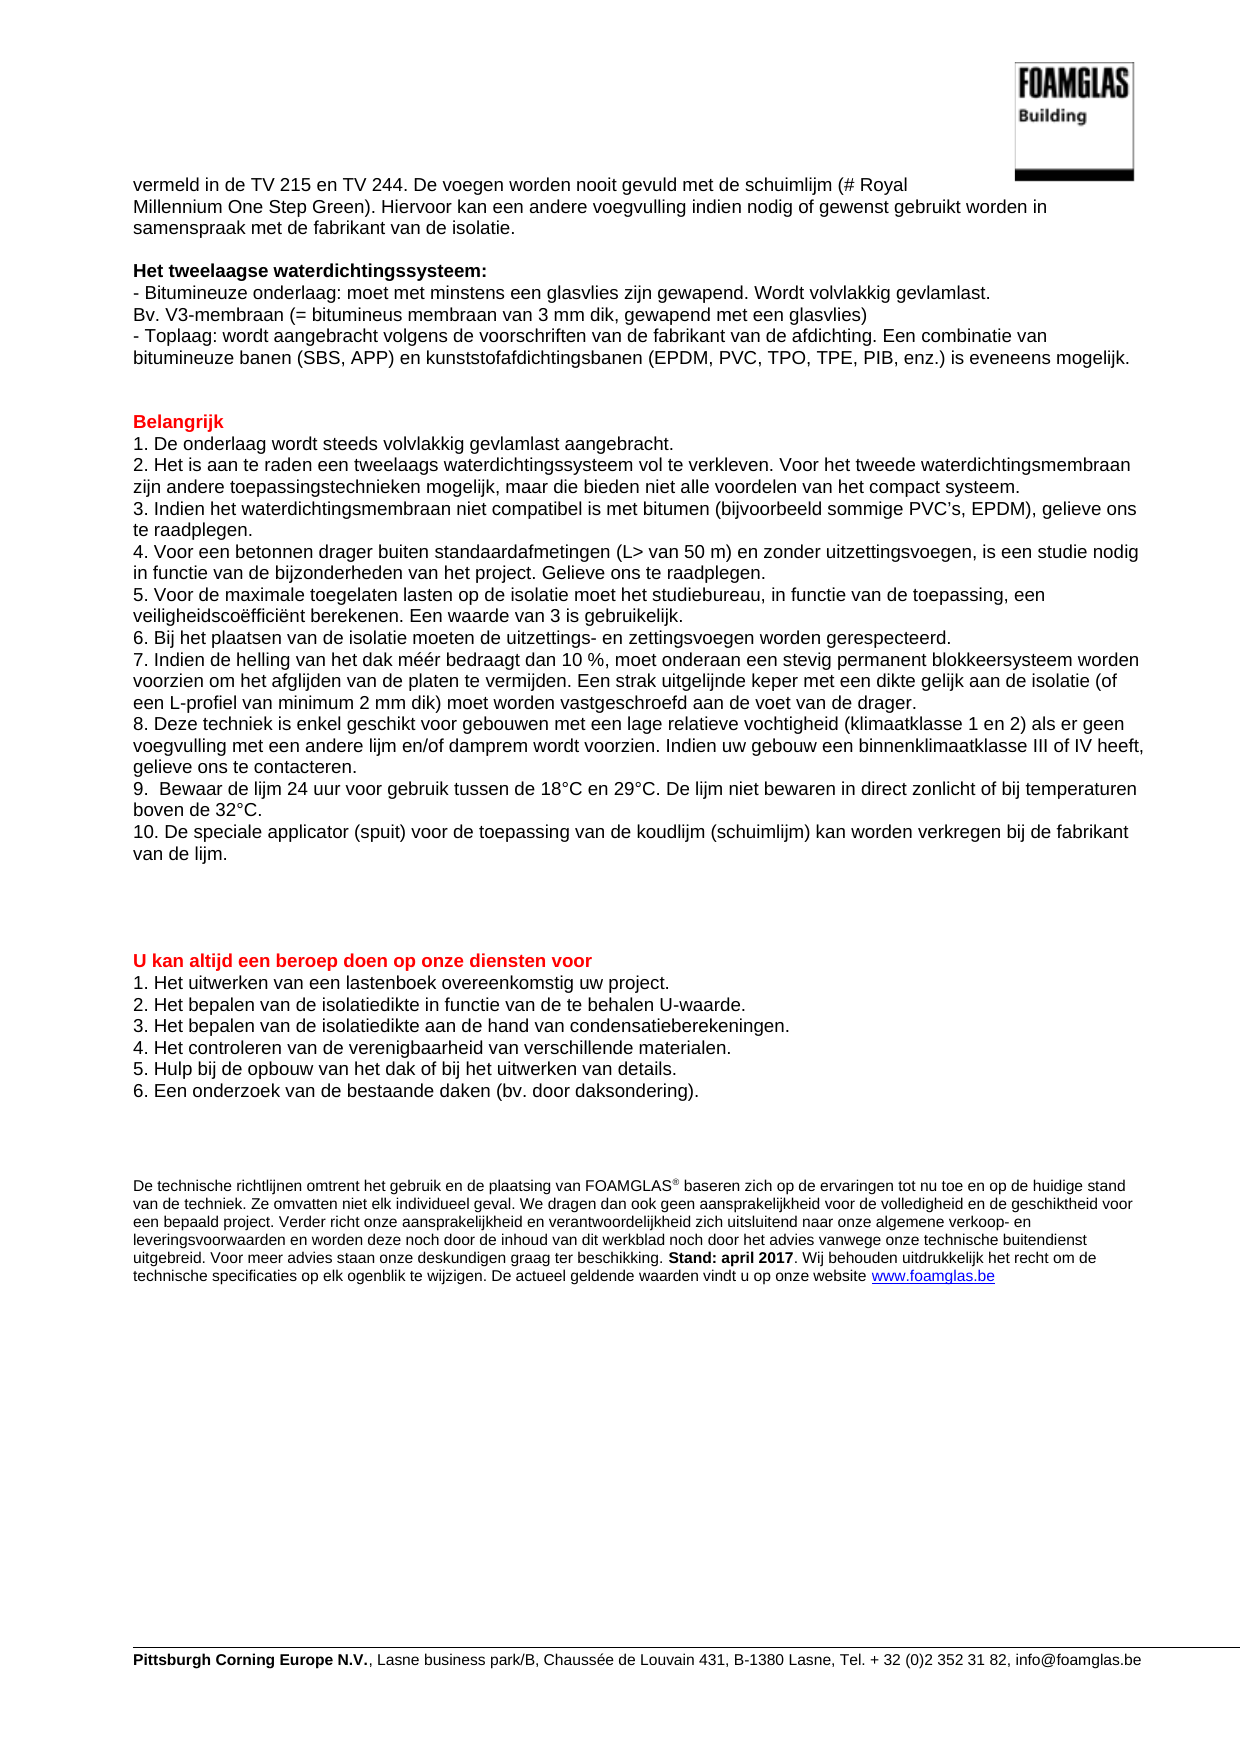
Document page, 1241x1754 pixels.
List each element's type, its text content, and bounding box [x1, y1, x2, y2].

text De technische richtlijnen omtrent het gebruik en de plaatsing van FOAMGLAS® baseren zich op de ervaringen tot nu toe en op de huidige stand van de techniek. Ze omvatten niet elk individueel geval. We dragen dan ook geen aansprakelijkheid voor de volledigheid en de geschiktheid voor een bepaald project. Verder richt onze aansprakelijkheid en verantwoordelijkheid zich uitsluitend naar onze algemene verkoop- en leveringsvoorwaarden en worden deze noch door de inhoud van dit werkblad noch door het advies vanwege onze technische buitendienst uitgebreid. Voor meer advies staan onze deskundigen graag ter beschikking. Stand: april 2017. Wij behouden uitdrukkelijk het recht om de technische specificaties op elk ogenblik te wijzigen. De actueel geldende waarden vindt u op onze website www.foamglas.be [133, 1177, 1146, 1285]
text - Bitumineuze onderlaag: moet met minstens een glasvlies zijn gewapend. Wordt volvlakkig gevlamlast. [133, 282, 1146, 303]
text 4. Het controleren van de verenigbaarheid van verschillende materialen. [133, 1036, 1146, 1058]
text 3. Het bepalen van de isolatiedikte aan de hand van condensatieberekeningen. [133, 1015, 1146, 1036]
text 7. Indien de helling van het dak méér bedraagt dan 10 %, moet onderaan een stevig permanent blokkeersysteem worden voorzien om het afglijden van de platen te vermijden. Een strak uitgelijnde keper met een dikte gelijk aan de isolatie (of een L-profiel van minimum 2 mm dik) moet worden vastgeschroefd aan de voet van de drager. [133, 648, 1146, 713]
text 4. Voor een betonnen drager buiten standaardafmetingen (L> van 50 m) en zonder uitzettingsvoegen, is een studie nodig in functie van de bijzonderheden van het project. Gelieve ons te raadplegen. [133, 541, 1146, 584]
text 1. De onderlaag wordt steeds volvlakkig gevlamlast aangebracht. [133, 433, 1146, 454]
picture [1014, 62, 1136, 174]
text 5. Hulp bij de opbouw van het dak of bij het uitwerken van details. [133, 1058, 1146, 1079]
text U kan altijd een beroep doen op onze diensten voor [133, 950, 1146, 972]
text 9. Bewaar de lijm 24 uur voor gebruik tussen de 18°C en 29°C. De lijm niet bewaren in direct zonlicht of bij temperaturen boven de 32°C. [133, 778, 1146, 821]
text 5. Voor de maximale toegelaten lasten op de isolatie moet het studiebureau, in functie van de toepassing, een veiligheidscoëfficiënt berekenen. Een waarde van 3 is gebruikelijk. [133, 584, 1146, 627]
text 6. Bij het plaatsen van de isolatie moeten de uitzettings- en zettingsvoegen worden gerespecteerd. [133, 627, 1146, 648]
text 6. Een onderzoek van de bestaande daken (bv. door daksondering). [133, 1079, 1146, 1101]
text 1. Het uitwerken van een lastenboek overeenkomstig uw project. [133, 972, 1146, 993]
text - Toplaag: wordt aangebracht volgens de voorschriften van de fabrikant van de afdichting. Een combinatie van bitumineuze banen (SBS, APP) en kunststofafdichtingsbanen (EPDM, PVC, TPO, TPE, PIB, enz.) is eveneens mogelijk. [133, 325, 1146, 368]
text 3. Indien het waterdichtingsmembraan niet compatibel is met bitumen (bijvoorbeeld sommige PVC’s, EPDM), gelieve ons te raadplegen. [133, 497, 1146, 541]
text Belangrijk [133, 411, 1146, 433]
text 10. De speciale applicator (spuit) voor de toepassing van de koudlijm (schuimlijm) kan worden verkregen bij de fabrikant van de lijm. [133, 821, 1146, 864]
text 2. Het is aan te raden een tweelaags waterdichtingssysteem vol te verkleven. Voor het tweede waterdichtingsmembraan zijn andere toepassingstechnieken mogelijk, maar die bieden niet alle voordelen van het compact systeem. [133, 454, 1146, 497]
text Het tweelaagse waterdichtingssysteem: [133, 260, 1146, 282]
text Bv. V3-membraan (= bitumineus membraan van 3 mm dik, gewapend met een glasvlies) [133, 303, 1146, 325]
text 2. Het bepalen van de isolatiedikte in functie van de te behalen U-waarde. [133, 993, 1146, 1015]
text 8. Deze techniek is enkel geschikt voor gebouwen met een lage relatieve vochtigheid (klimaatklasse 1 en 2) als er geen voegvulling met een andere lijm en/of damprem wordt voorzien. Indien uw gebouw een binnenklimaatklasse III of IV heeft, gelieve ons te contacteren. [133, 713, 1146, 778]
